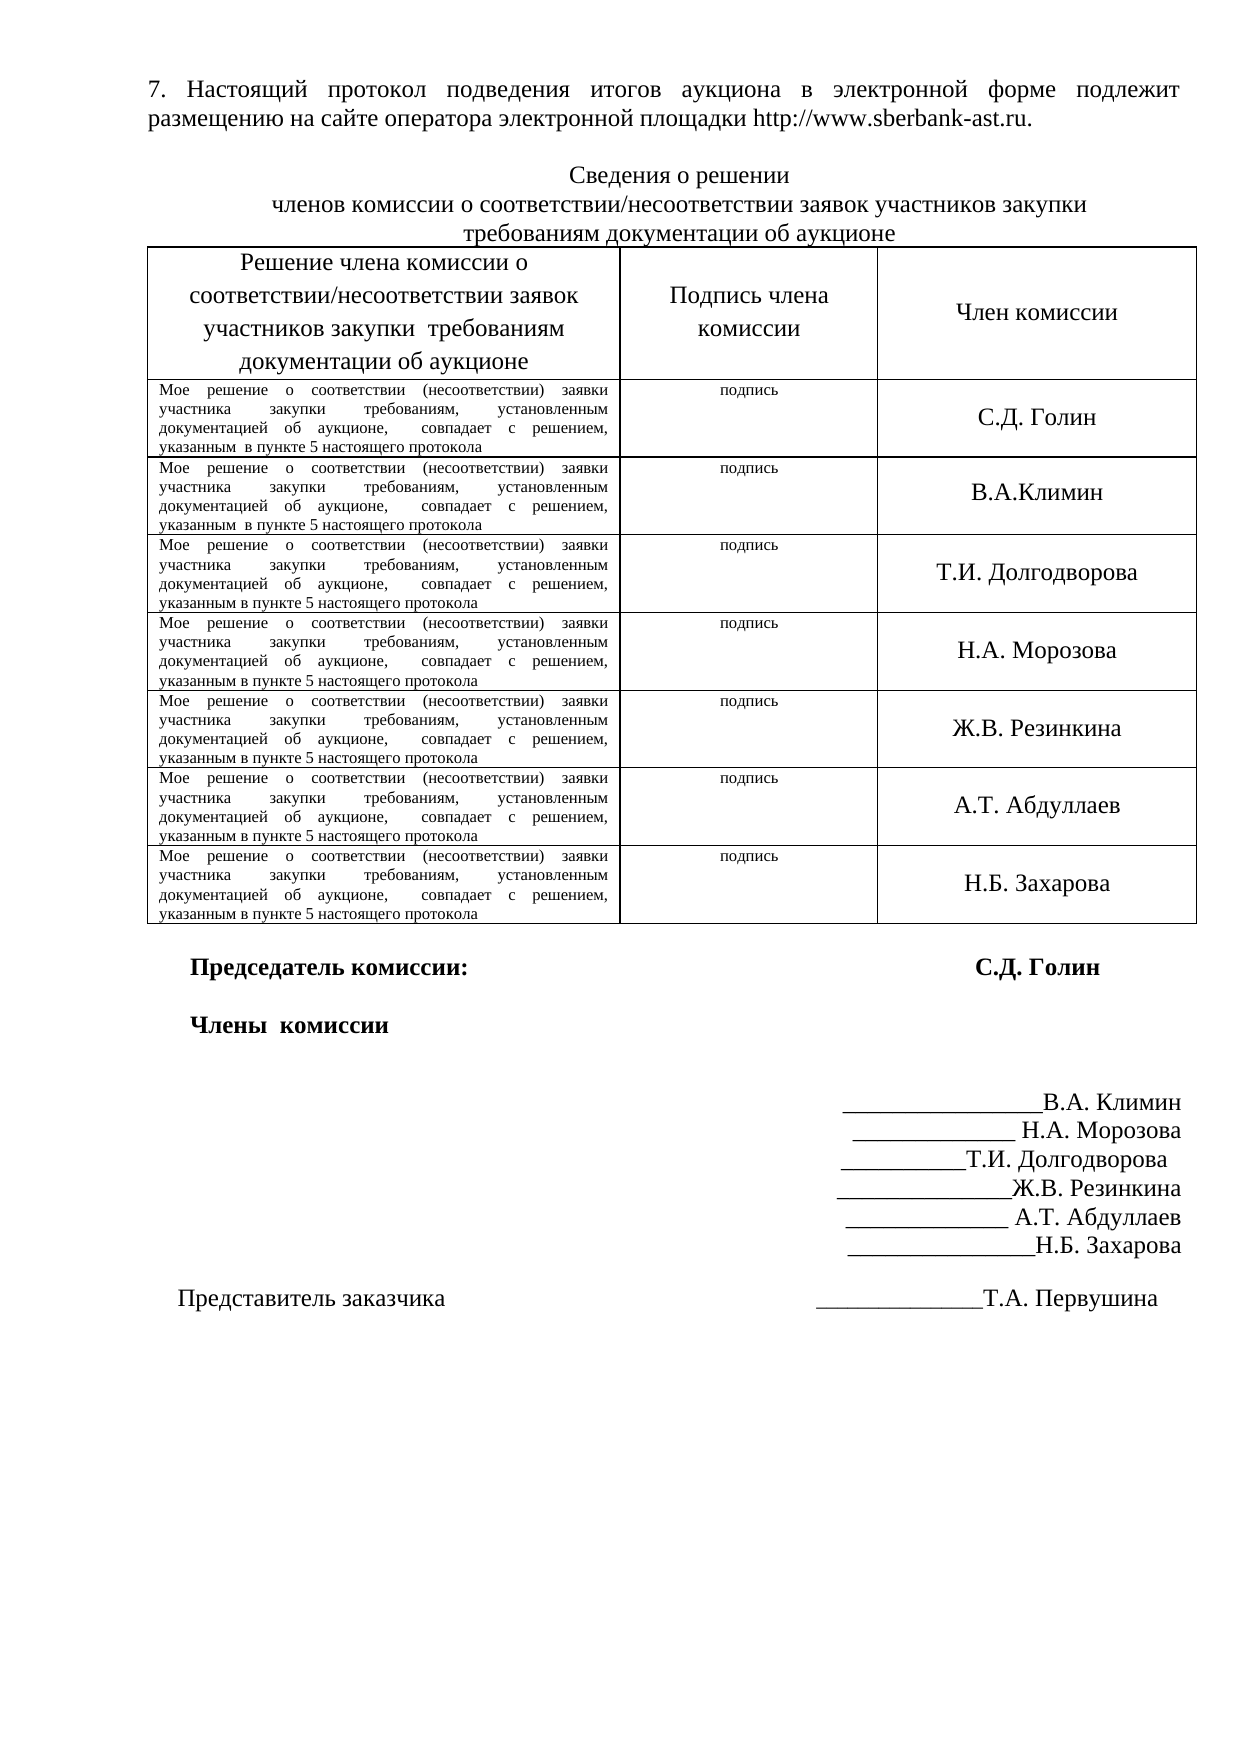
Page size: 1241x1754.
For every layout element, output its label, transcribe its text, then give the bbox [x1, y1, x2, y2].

table_cell С.Д. Голин [878, 380, 1196, 456]
table_cell подпись [621, 846, 877, 923]
text Представитель заказчика ________________Т.А. Первушина [177, 1283, 1181, 1312]
text требованиям документации об аукционе [177, 218, 1181, 246]
text _____________ А.Т. Абдуллаев [177, 1202, 1181, 1231]
table_header Член комиссии [878, 248, 1196, 379]
table_cell Мое решение о соответствии (несоответствии) заявки участника закупки требованиям, установленным документацией об аукционе, совпадает с решением, указанным в пункте 5 настоящего протокола [148, 458, 619, 534]
text 7. Настоящий протокол подведения итогов аукциона в электронной форме подлежит размещению на сайте оператора электронной площадки http://www.sberbank-ast.ru. [148, 74, 1181, 131]
table_cell Т.И. Долгодворова [878, 535, 1196, 612]
table_cell подпись [621, 691, 877, 767]
table_cell Ж.В. Резинкина [878, 691, 1196, 767]
table_cell подпись [621, 613, 877, 689]
text Председатель комиссии: С.Д. Голин [177, 952, 1181, 981]
text __________Т.И. Долгодворова [177, 1144, 1181, 1173]
text членов комиссии о соответствии/несоответствии заявок участников закупки [177, 189, 1181, 218]
table_header Подпись члена комиссии [621, 248, 877, 379]
table_cell подпись [621, 768, 877, 845]
table_cell Мое решение о соответствии (несоответствии) заявки участника закупки требованиям, установленным документацией об аукционе, совпадает с решением, указанным в пункте 5 настоящего протокола [148, 846, 619, 923]
table_header Решение члена комиссии о соответствии/несоответствии заявок участников закупки требованиям документации об аукционе [148, 248, 619, 379]
text Сведения о решении [177, 160, 1181, 189]
table_cell Н.А. Морозова [878, 613, 1196, 689]
text ______________Ж.В. Резинкина [177, 1173, 1181, 1202]
text _______________Н.Б. Захарова [177, 1231, 1181, 1259]
table_cell подпись [621, 458, 877, 534]
table_cell подпись [621, 535, 877, 612]
table_cell Мое решение о соответствии (несоответствии) заявки участника закупки требованиям, установленным документацией об аукционе, совпадает с решением, указанным в пункте 5 настоящего протокола [148, 535, 619, 612]
text Члены комиссии [177, 1010, 1181, 1039]
table_cell Н.Б. Захарова [878, 846, 1196, 923]
table_cell Мое решение о соответствии (несоответствии) заявки участника закупки требованиям, установленным документацией об аукционе, совпадает с решением, указанным в пункте 5 настоящего протокола [148, 613, 619, 689]
text _____________ Н.А. Морозова [177, 1116, 1181, 1144]
table_cell Мое решение о соответствии (несоответствии) заявки участника закупки требованиям, установленным документацией об аукционе, совпадает с решением, указанным в пункте 5 настоящего протокола [148, 768, 619, 845]
text ________________В.А. Климин [177, 1087, 1181, 1116]
table_cell Мое решение о соответствии (несоответствии) заявки участника закупки требованиям, установленным документацией об аукционе, совпадает с решением, указанным в пункте 5 настоящего протокола [148, 691, 619, 767]
table_cell подпись [621, 380, 877, 456]
table_cell В.А.Климин [878, 458, 1196, 534]
table_cell Мое решение о соответствии (несоответствии) заявки участника закупки требованиям, установленным документацией об аукционе, совпадает с решением, указанным в пункте 5 настоящего протокола [148, 380, 619, 456]
table_cell А.Т. Абдуллаев [878, 768, 1196, 845]
